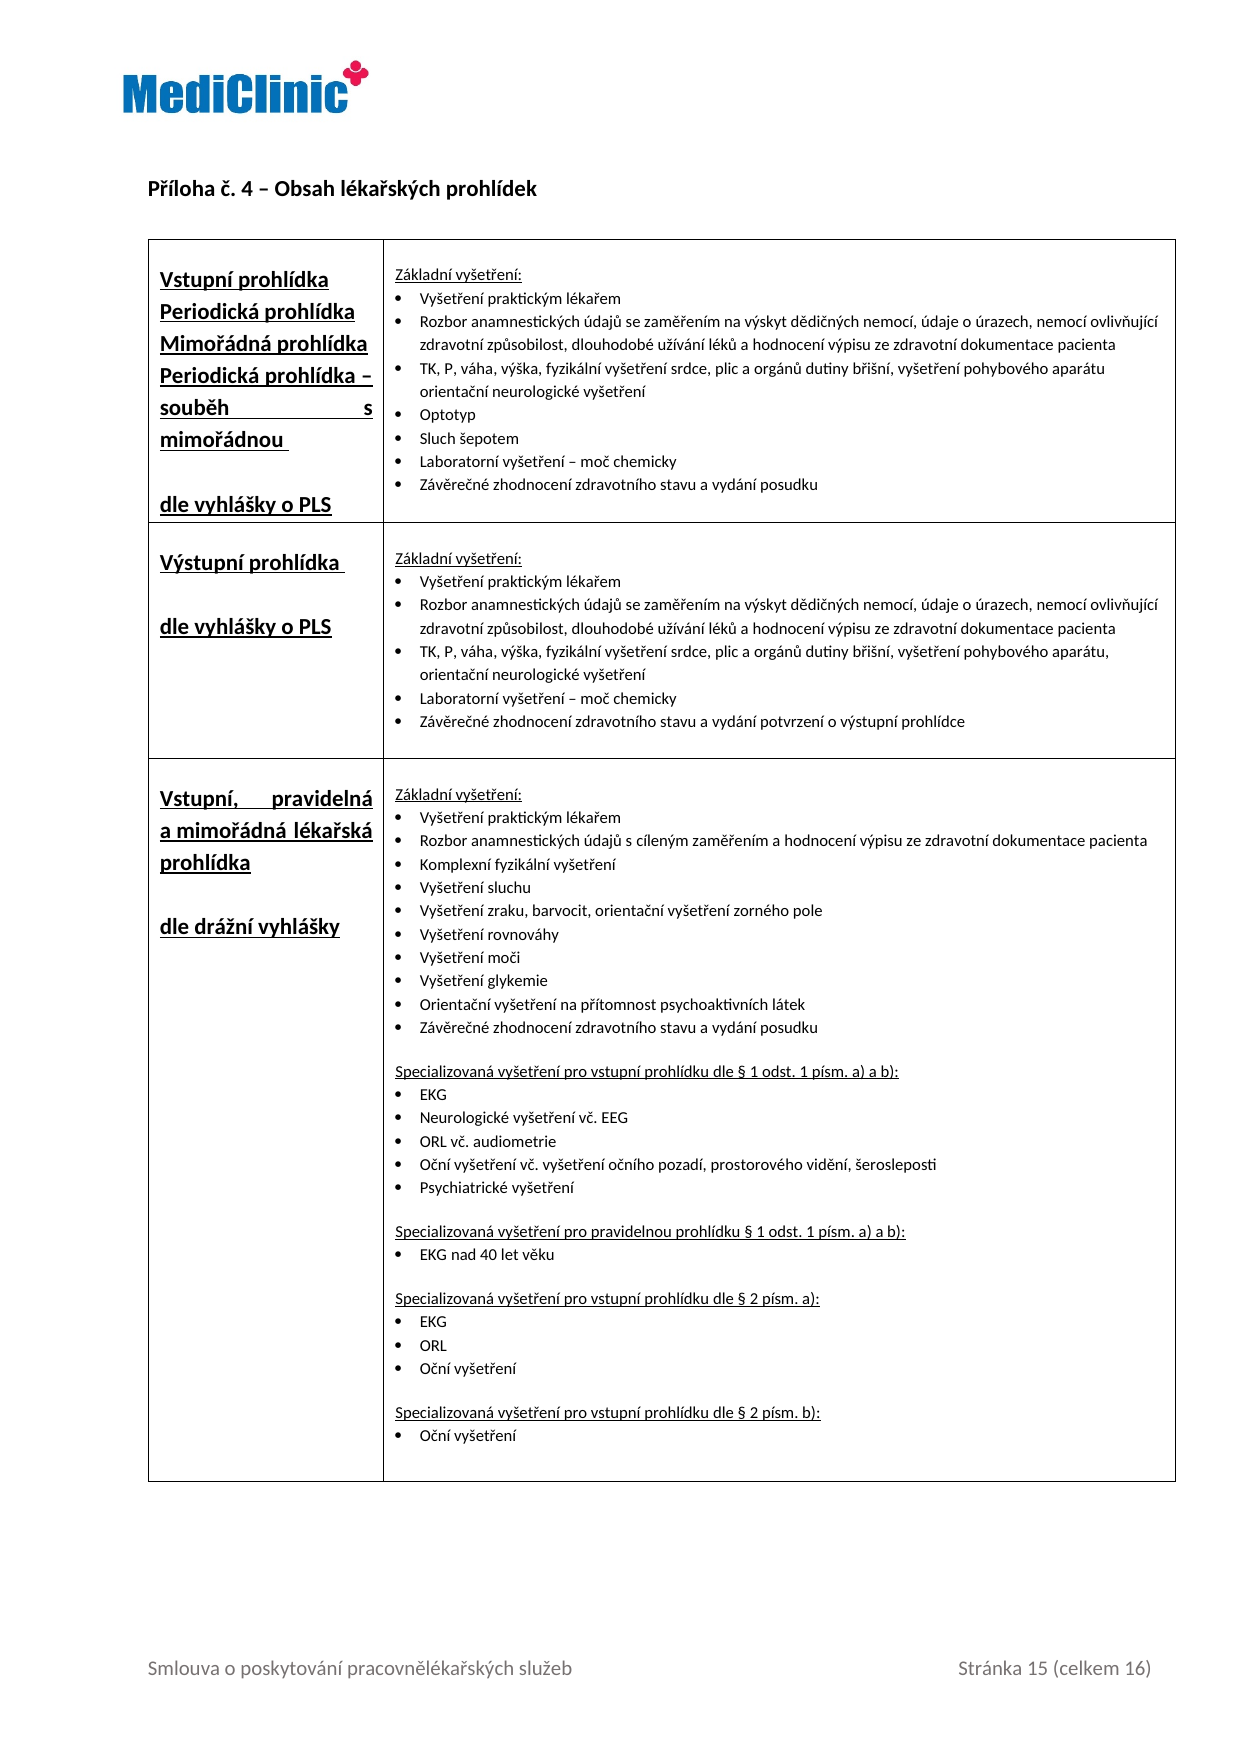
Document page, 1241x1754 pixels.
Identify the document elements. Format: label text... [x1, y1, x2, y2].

table_header Vstupní prohlídka Periodická prohlídka Mimořádná prohlídka Periodická prohlídka – souběh s mimořádnou dle vyhlášky o PLS [149, 240, 383, 522]
table_cell Základní vyšetření: Vyšetření praktickým lékařem Rozbor anamnestických údajů se zaměřením na výskyt dědičných nemocí, údaje o úrazech, nemocí ovlivňující zdravotní způsobilost, dlouhodobé užívání léků a hodnocení výpisu ze zdravotní dokumentace pacienta TK, P, váha, výška, fyzikální vyšetření srdce, plic a orgánů dutiny břišní, vyšetření pohybového aparátu, orientační neurologické vyšetření Laboratorní vyšetření – moč chemicky Závěrečné zhodnocení zdravotního stavu a vydání potvrzení o výstupní prohlídce [384, 523, 1175, 758]
picture [114, 56, 375, 126]
table_header Základní vyšetření: Vyšetření praktickým lékařem Rozbor anamnestických údajů se zaměřením na výskyt dědičných nemocí, údaje o úrazech, nemocí ovlivňující zdravotní způsobilost, dlouhodobé užívání léků a hodnocení výpisu ze zdravotní dokumentace pacienta TK, P, váha, výška, fyzikální vyšetření srdce, plic a orgánů dutiny břišní, vyšetření pohybového aparátu orientační neurologické vyšetření Optotyp Sluch šepotem Laboratorní vyšetření – moč chemicky Závěrečné zhodnocení zdravotního stavu a vydání posudku [384, 240, 1175, 522]
table_cell Výstupní prohlídka dle vyhlášky o PLS [149, 523, 383, 758]
text Příloha č. 4 – Obsah lékařských prohlídek [148, 174, 1152, 202]
table_cell Základní vyšetření: Vyšetření praktickým lékařem Rozbor anamnestických údajů s cíleným zaměřením a hodnocení výpisu ze zdravotní dokumentace pacienta Komplexní fyzikální vyšetření Vyšetření sluchu Vyšetření zraku, barvocit, orientační vyšetření zorného pole Vyšetření rovnováhy Vyšetření moči Vyšetření glykemie Orientační vyšetření na přítomnost psychoaktivních látek Závěrečné zhodnocení zdravotního stavu a vydání posudku Specializovaná vyšetření pro vstupní prohlídku dle § 1 odst. 1 písm. a) a b): EKG Neurologické vyšetření vč. EEG ORL vč. audiometrie Oční vyšetření vč. vyšetření očního pozadí, prostorového vidění, šerosleposti Psychiatrické vyšetření Specializovaná vyšetření pro pravidelnou prohlídku § 1 odst. 1 písm. a) a b): EKG nad 40 let věku Specializovaná vyšetření pro vstupní prohlídku dle § 2 písm. a): EKG ORL Oční vyšetření Specializovaná vyšetření pro vstupní prohlídku dle § 2 písm. b): Oční vyšetření [384, 759, 1175, 1481]
table_cell Vstupní, pravidelná a mimořádná lékařská prohlídka dle drážní vyhlášky [149, 759, 383, 1481]
